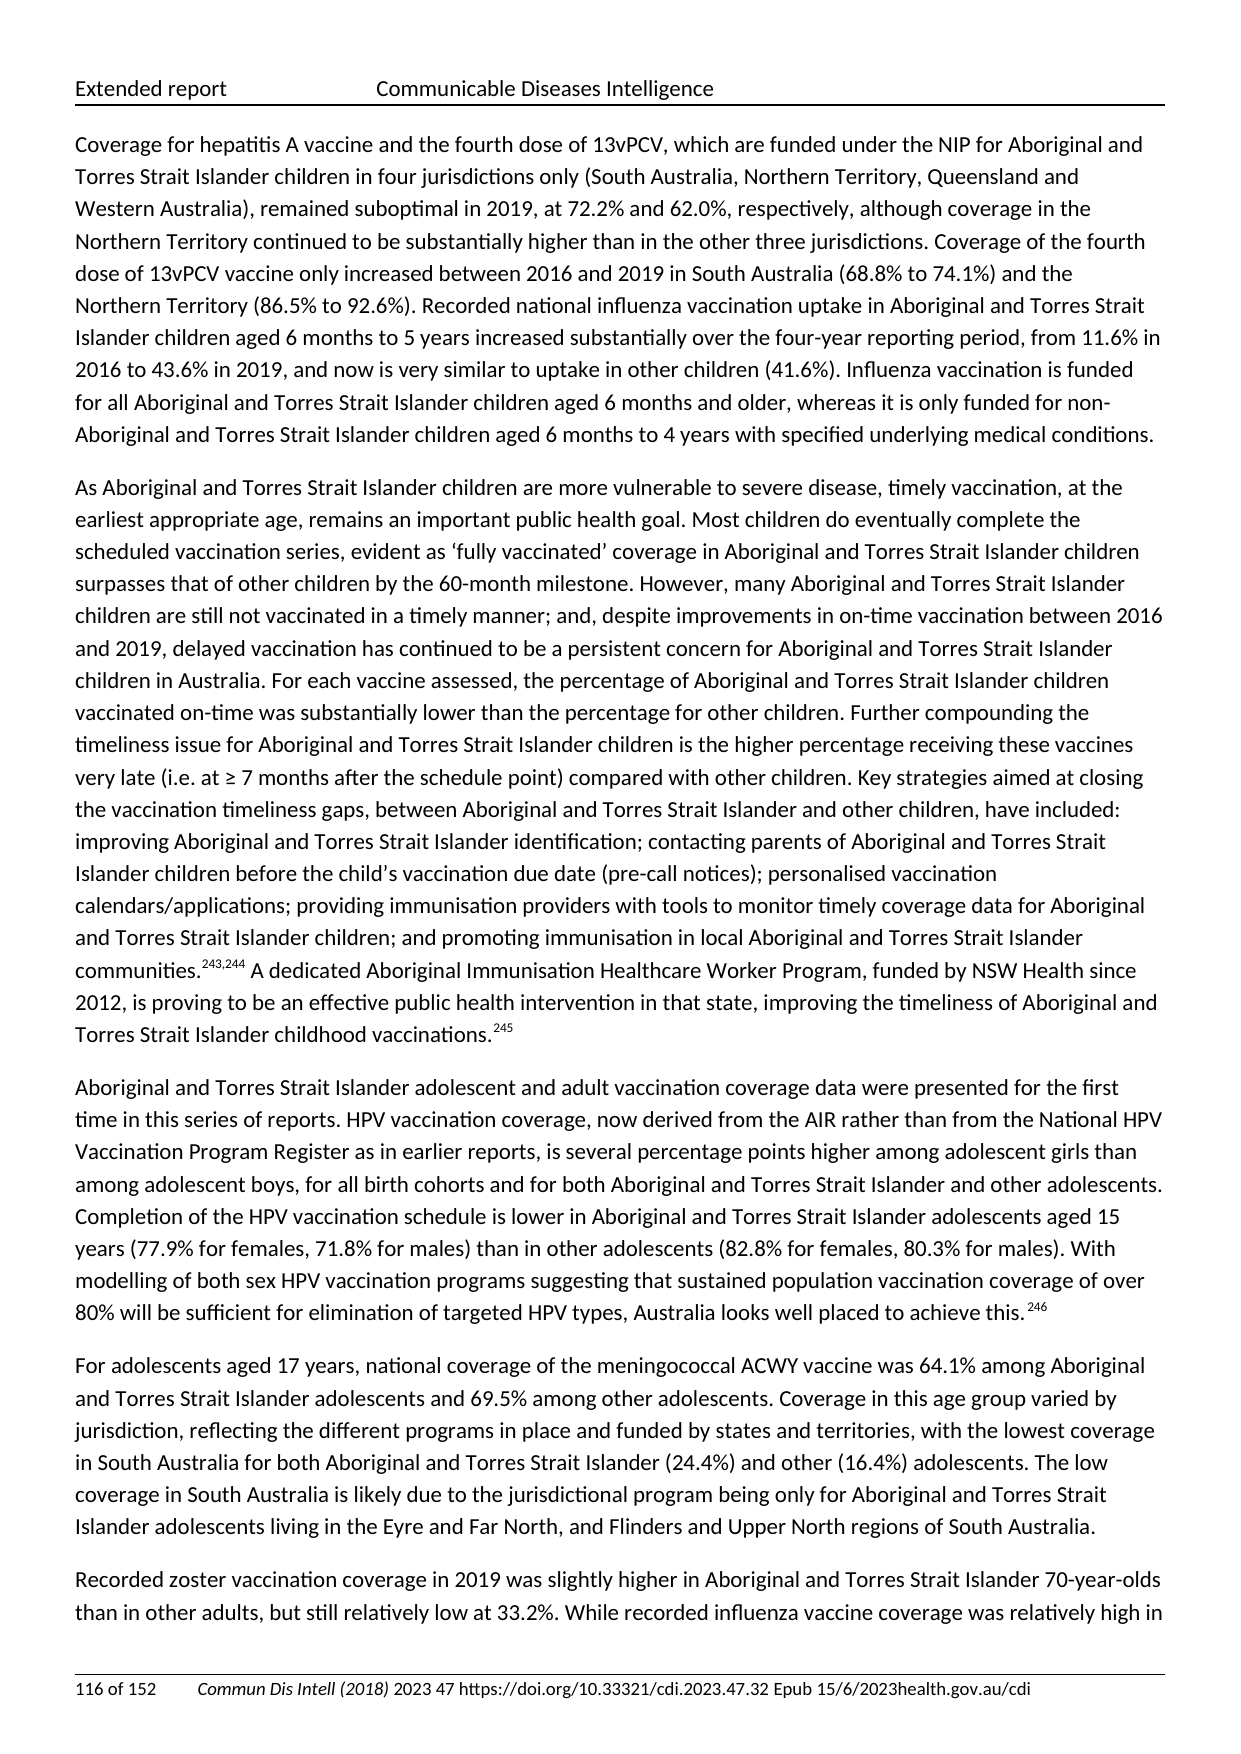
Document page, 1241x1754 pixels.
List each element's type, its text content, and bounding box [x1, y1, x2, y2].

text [75, 1565, 1165, 1626]
text For adolescents aged 17 years, national coverage of the meningococcal ACWY vaccine was 64.1% among Aboriginal and Torres Strait Islander adolescents and 69.5% among other adolescents. Coverage in this age group varied by jurisdiction, reflecting the different programs in place and funded by states and territories, with the lowest coverage in South Australia for both Aboriginal and Torres Strait Islander (24.4%) and other (16.4%) adolescents. The low coverage in South Australia is likely due to the jurisdictional program being only for Aboriginal and Torres Strait Islander adolescents living in the Eyre and Far North, and Flinders and Upper North regions of South Australia. [75, 1351, 1165, 1540]
text As Aboriginal and Torres Strait Islander children are more vulnerable to severe disease, timely vaccination, at the earliest appropriate age, remains an important public health goal. Most children do eventually complete the scheduled vaccination series, evident as ‘fully vaccinated’ coverage in Aboriginal and Torres Strait Islander children surpasses that of other children by the 60-month milestone. However, many Aboriginal and Torres Strait Islander children are still not vaccinated in a timely manner; and, despite improvements in on-time vaccination between 2016 and 2019, delayed vaccination has continued to be a persistent concern for Aboriginal and Torres Strait Islander children in Australia. For each vaccine assessed, the percentage of Aboriginal and Torres Strait Islander children vaccinated on-time was substantially lower than the percentage for other children. Further compounding the timeliness issue for Aboriginal and Torres Strait Islander children is the higher percentage receiving these vaccines very late (i.e. at ≥ 7 months after the schedule point) compared with other children. Key strategies aimed at closing the vaccination timeliness gaps, between Aboriginal and Torres Strait Islander and other children, have included: improving Aboriginal and Torres Strait Islander identification; contacting parents of Aboriginal and Torres Strait Islander children before the child’s vaccination due date (pre-call notices); personalised vaccination calendars/applications; providing immunisation providers with tools to monitor timely coverage data for Aboriginal and Torres Strait Islander children; and promoting immunisation in local Aboriginal and Torres Strait Islander communities.243,244 A dedicated Aboriginal Immunisation Healthcare Worker Program, funded by NSW Health since 2012, is proving to be an effective public health intervention in that state, improving the timeliness of Aboriginal and Torres Strait Islander childhood vaccinations.245 [75, 473, 1165, 1048]
text Aboriginal and Torres Strait Islander adolescent and adult vaccination coverage data were presented for the first time in this series of reports. HPV vaccination coverage, now derived from the AIR rather than from the National HPV Vaccination Program Register as in earlier reports, is several percentage points higher among adolescent girls than among adolescent boys, for all birth cohorts and for both Aboriginal and Torres Strait Islander and other adolescents. Completion of the HPV vaccination schedule is lower in Aboriginal and Torres Strait Islander adolescents aged 15 years (77.9% for females, 71.8% for males) than in other adolescents (82.8% for females, 80.3% for males). With modelling of both sex HPV vaccination programs suggesting that sustained population vaccination coverage of over 80% will be sufficient for elimination of targeted HPV types, Australia looks well placed to achieve this.246 [75, 1073, 1165, 1326]
text Coverage for hepatitis A vaccine and the fourth dose of 13vPCV, which are funded under the NIP for Aboriginal and Torres Strait Islander children in four jurisdictions only (South Australia, Northern Territory, Queensland and Western Australia), remained suboptimal in 2019, at 72.2% and 62.0%, respectively, although coverage in the Northern Territory continued to be substantially higher than in the other three jurisdictions. Coverage of the fourth dose of 13vPCV vaccine only increased between 2016 and 2019 in South Australia (68.8% to 74.1%) and the Northern Territory (86.5% to 92.6%). Recorded national influenza vaccination uptake in Aboriginal and Torres Strait Islander children aged 6 months to 5 years increased substantially over the four-year reporting period, from 11.6% in 2016 to 43.6% in 2019, and now is very similar to uptake in other children (41.6%). Influenza vaccination is funded for all Aboriginal and Torres Strait Islander children aged 6 months and older, whereas it is only funded for non-Aboriginal and Torres Strait Islander children aged 6 months to 4 years with specified underlying medical conditions. [75, 130, 1165, 448]
